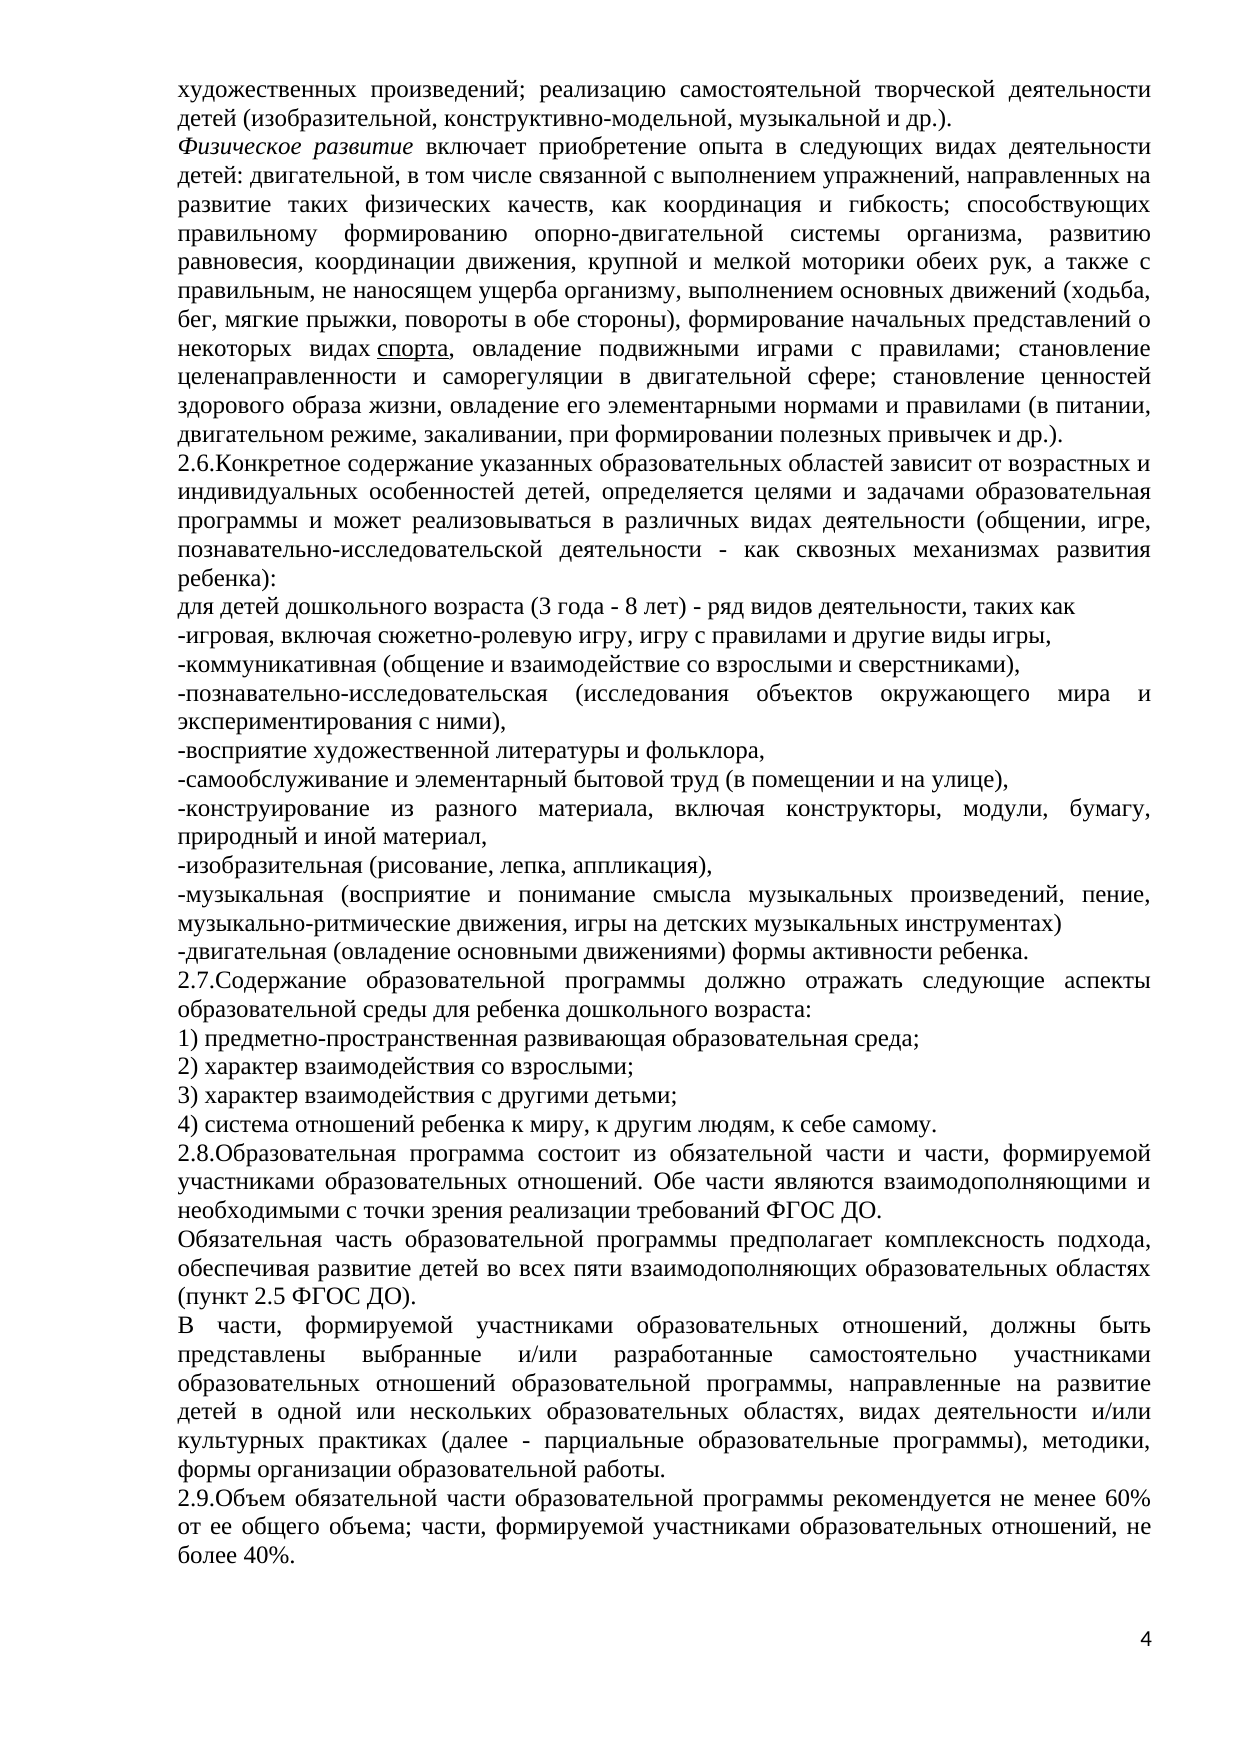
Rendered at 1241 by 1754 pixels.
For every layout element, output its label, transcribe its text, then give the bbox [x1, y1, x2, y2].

text 4) система отношений ребенка к миру, к другим людям, к себе самому. [177, 1109, 1152, 1138]
text Обязательная часть образовательной программы предполагает комплексность подхода, обеспечивая развитие детей во всех пяти взаимодополняющих образовательных областях (пункт 2.5 ФГОС ДО). [177, 1224, 1152, 1310]
text 2.8.Образовательная программа состоит из обязательной части и части, формируемой участниками образовательных отношений. Обе части являются взаимодополняющими и необходимыми с точки зрения реализации требований ФГОС ДО. [177, 1138, 1152, 1224]
text 2.9.Объем обязательной части образовательной программы рекомендуется не менее 60% от ее общего объема; части, формируемой участниками образовательных отношений, не более 40%. [177, 1483, 1152, 1569]
text -познавательно-исследовательская (исследования объектов окружающего мира и экспериментирования с ними), [177, 678, 1152, 735]
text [177, 74, 1152, 131]
text 2.7.Содержание образовательной программы должно отражать следующие аспекты образовательной среды для ребенка дошкольного возраста: [177, 965, 1152, 1023]
text В части, формируемой участниками образовательных отношений, должны быть представлены выбранные и/или разработанные самостоятельно участниками образовательных отношений образовательной программы, направленные на развитие детей в одной или нескольких образовательных областях, видах деятельности и/или культурных практиках (далее - парциальные образовательные программы), методики, формы организации образовательной работы. [177, 1310, 1152, 1483]
text -коммуникативная (общение и взаимодействие со взрослыми и сверстниками), [177, 649, 1152, 678]
text Физическое развитие включает приобретение опыта в следующих видах деятельности детей: двигательной, в том числе связанной с выполнением упражнений, направленных на развитие таких физических качеств, как координация и гибкость; способствующих правильному формированию опорно-двигательной системы организма, развитию равновесия, координации движения, крупной и мелкой моторики обеих рук, а также с правильным, не наносящем ущерба организму, выполнением основных движений (ходьба, бег, мягкие прыжки, повороты в обе стороны), формирование начальных представлений о некоторых видах спорта, овладение подвижными играми с правилами; становление целенаправленности и саморегуляции в двигательной сфере; становление ценностей здорового образа жизни, овладение его элементарными нормами и правилами (в питании, двигательном режиме, закаливании, при формировании полезных привычек и др.). [177, 131, 1152, 448]
text -игровая, включая сюжетно-ролевую игру, игру с правилами и другие виды игры, [177, 620, 1152, 649]
text -двигательная (овладение основными движениями) формы активности ребенка. [177, 936, 1152, 965]
text -конструирование из разного материала, включая конструкторы, модули, бумагу, природный и иной материал, [177, 793, 1152, 850]
text -самообслуживание и элементарный бытовой труд (в помещении и на улице), [177, 764, 1152, 793]
text -изобразительная (рисование, лепка, аппликация), [177, 850, 1152, 879]
text -музыкальная (восприятие и понимание смысла музыкальных произведений, пение, музыкально-ритмические движения, игры на детских музыкальных инструментах) [177, 879, 1152, 936]
text 2) характер взаимодействия со взрослыми; [177, 1051, 1152, 1080]
text 3) характер взаимодействия с другими детьми; [177, 1080, 1152, 1109]
text 2.6.Конкретное содержание указанных образовательных областей зависит от возрастных и индивидуальных особенностей детей, определяется целями и задачами образовательная программы и может реализовываться в различных видах деятельности (общении, игре, познавательно-исследовательской деятельности - как сквозных механизмах развития ребенка): [177, 448, 1152, 591]
text -восприятие художественной литературы и фольклора, [177, 735, 1152, 764]
text 1) предметно-пространственная развивающая образовательная среда; [177, 1023, 1152, 1051]
text для детей дошкольного возраста (3 года - 8 лет) - ряд видов деятельности, таких как [177, 591, 1152, 620]
